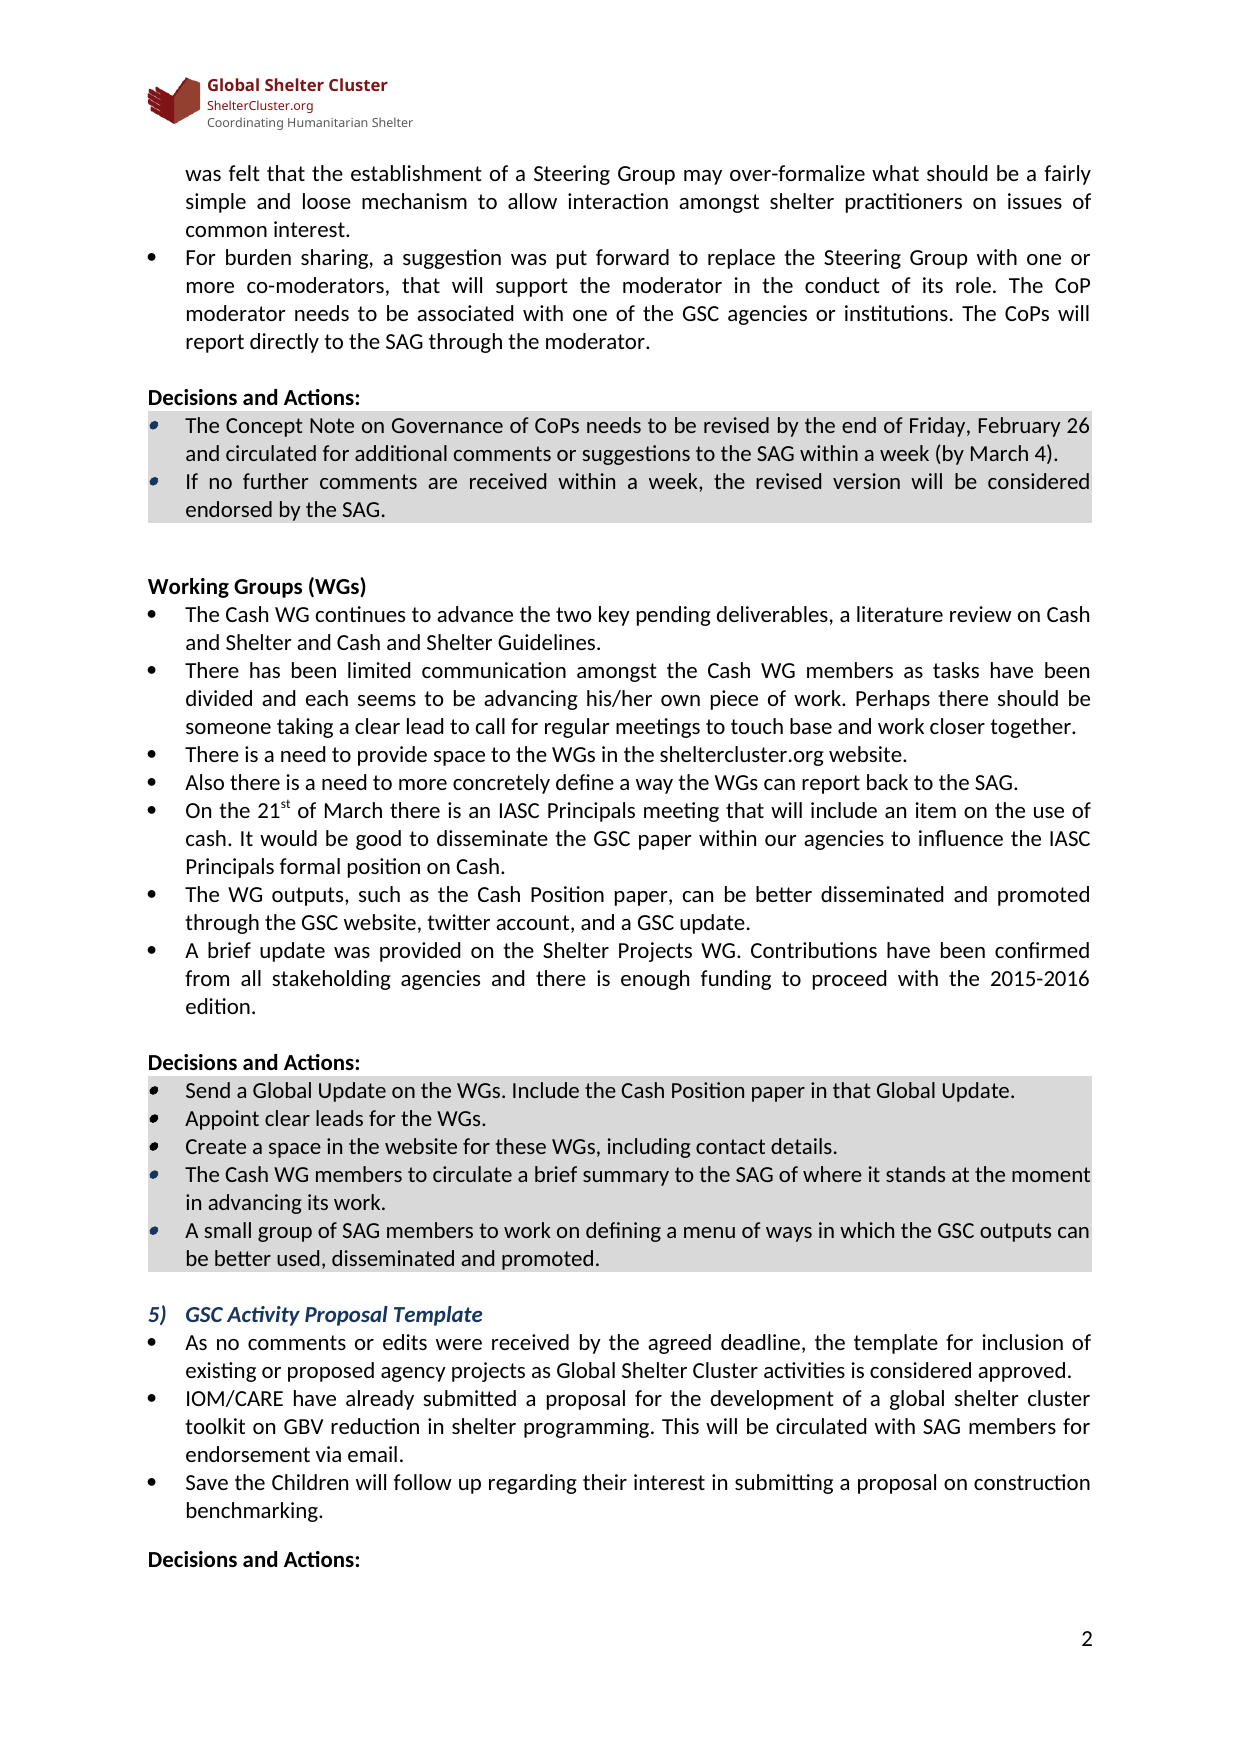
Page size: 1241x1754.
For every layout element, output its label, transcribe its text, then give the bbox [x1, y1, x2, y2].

list There has been limited communication amongst the Cash WG members as tasks have been divided and each seems to be advancing his/her own piece of work. Perhaps there should be someone taking a clear lead to call for regular meetings to touch base and work closer together. [148, 656, 1092, 740]
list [148, 159, 1092, 243]
list There is a need to provide space to the WGs in the sheltercluster.org website. [148, 740, 1092, 768]
list Also there is a need to more concretely define a way the WGs can report back to the SAG. [148, 768, 1092, 796]
list The Concept Note on Governance of CoPs needs to be revised by the end of Friday, February 26 and circulated for additional comments or suggestions to the SAG within a week (by March 4). [148, 411, 1092, 467]
text Decisions and Actions: [148, 1048, 1092, 1076]
list The Cash WG continues to advance the two key pending deliverables, a literature review on Cash and Shelter and Cash and Shelter Guidelines. [148, 600, 1092, 656]
text Working Groups (WGs) [148, 572, 1092, 600]
list Save the Children will follow up regarding their interest in submitting a proposal on construction benchmarking. [148, 1468, 1092, 1524]
list As no comments or edits were received by the agreed deadline, the template for inclusion of existing or proposed agency projects as Global Shelter Cluster activities is considered approved. [148, 1328, 1092, 1384]
list For burden sharing, a suggestion was put forward to replace the Steering Group with one or more co-moderators, that will support the moderator in the conduct of its role. The CoP moderator needs to be associated with one of the GSC agencies or institutions. The CoPs will report directly to the SAG through the moderator. [148, 243, 1092, 355]
list IOM/CARE have already submitted a proposal for the development of a global shelter cluster toolkit on GBV reduction in shelter programming. This will be circulated with SAG members for endorsement via email. [148, 1384, 1092, 1468]
list On the 21st of March there is an IASC Principals meeting that will include an item on the use of cash. It would be good to disseminate the GSC paper within our agencies to influence the IASC Principals formal position on Cash. [148, 796, 1092, 880]
list Create a space in the website for these WGs, including contact details. [148, 1132, 1092, 1160]
picture [147, 77, 201, 124]
list Appoint clear leads for the WGs. [148, 1104, 1092, 1132]
list A brief update was provided on the Shelter Projects WG. Contributions have been confirmed from all stakeholding agencies and there is enough funding to proceed with the 2015-2016 edition. [148, 936, 1092, 1020]
text Decisions and Actions: [148, 383, 1092, 411]
list GSC Activity Proposal Template [148, 1300, 1092, 1328]
text Decisions and Actions: [148, 1545, 1092, 1573]
list A small group of SAG members to work on defining a menu of ways in which the GSC outputs can be better used, disseminated and promoted. [148, 1216, 1092, 1272]
list The WG outputs, such as the Cash Position paper, can be better disseminated and promoted through the GSC website, twitter account, and a GSC update. [148, 880, 1092, 936]
list Send a Global Update on the WGs. Include the Cash Position paper in that Global Update. [148, 1076, 1092, 1104]
list If no further comments are received within a week, the revised version will be considered endorsed by the SAG. [148, 467, 1092, 523]
list The Cash WG members to circulate a brief summary to the SAG of where it stands at the moment in advancing its work. [148, 1160, 1092, 1216]
